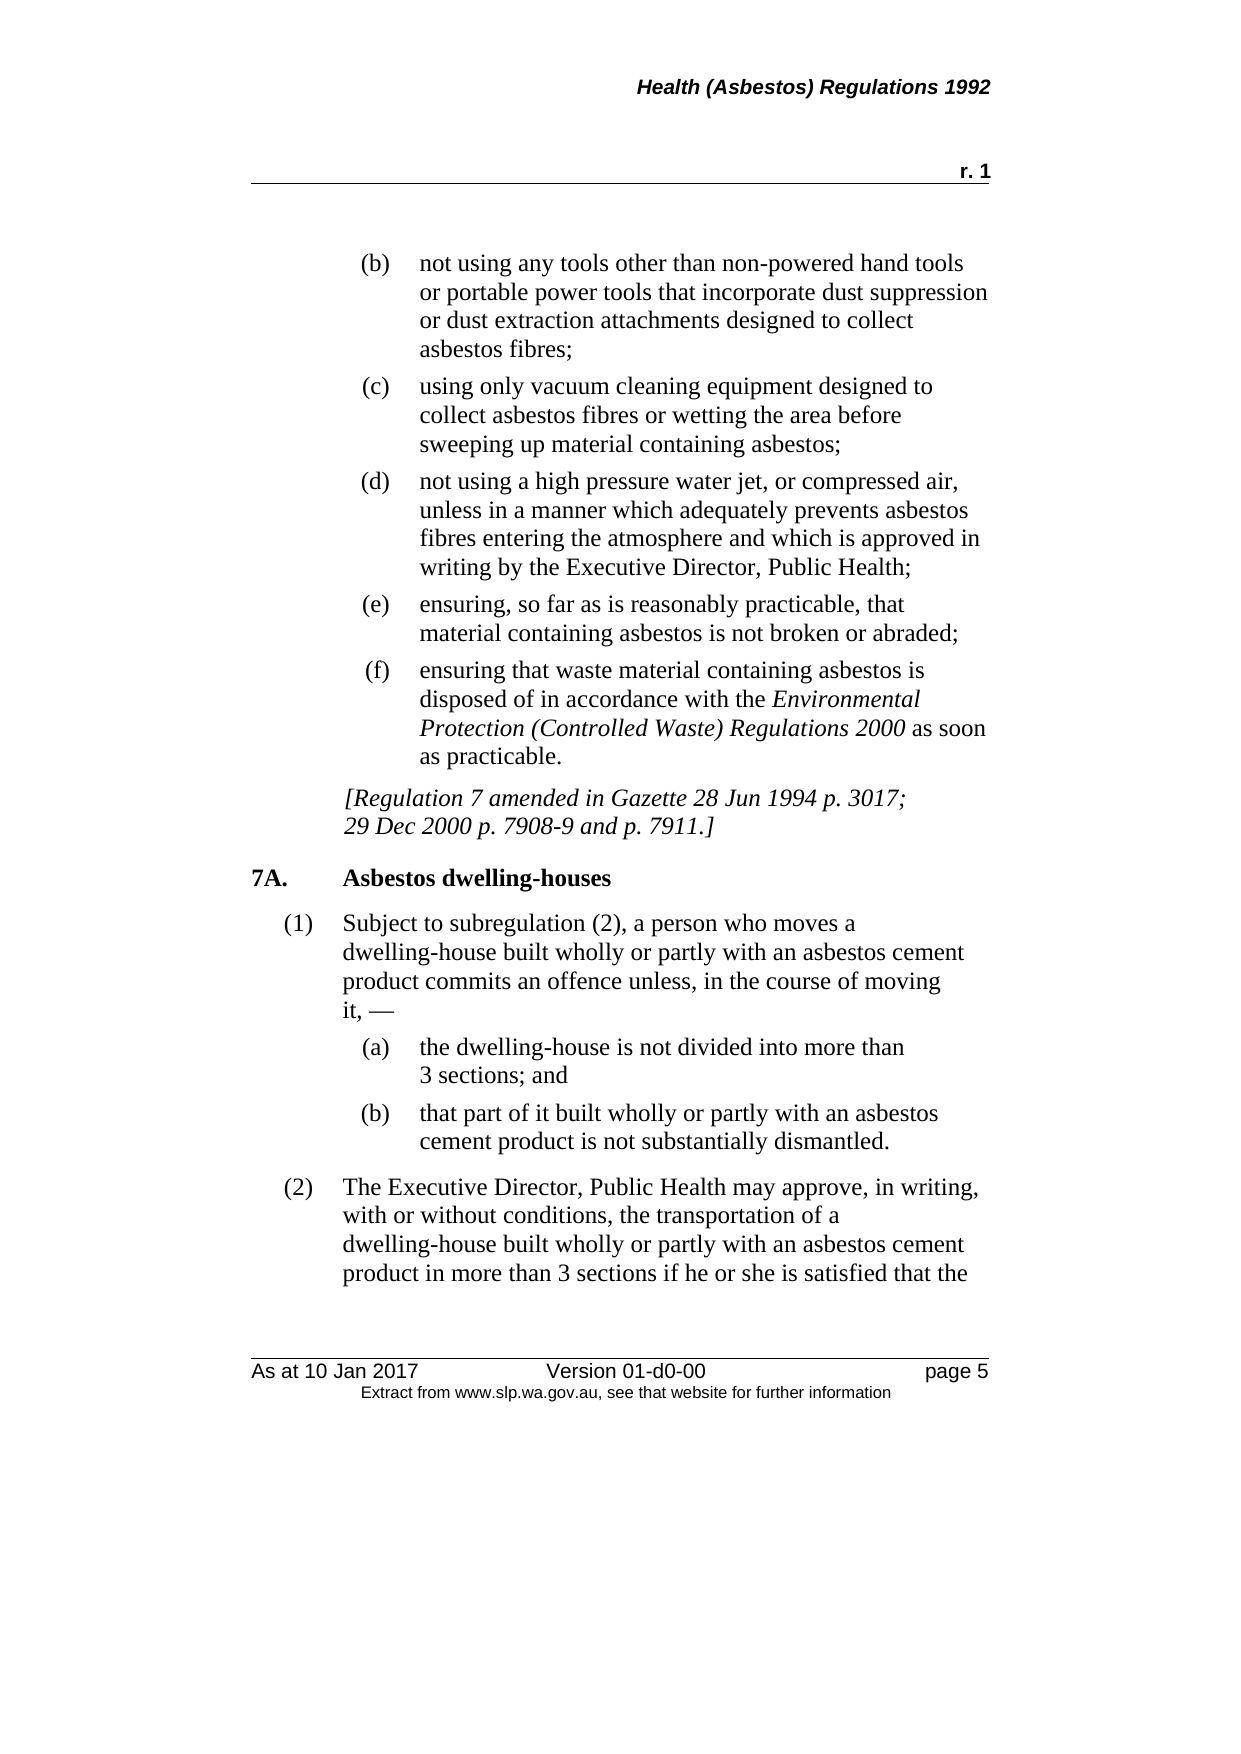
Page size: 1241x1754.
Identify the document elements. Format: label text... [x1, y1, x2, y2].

text [Regulation 7 amended in Gazette 28 Jun 1994 p. 3017; 29 Dec 2000 p. 7908-9 and p. 7911.] [251, 783, 989, 840]
text (f) ensuring that waste material containing asbestos is disposed of in accordance with the Environmental Protection (Controlled Waste) Regulations 2000 as soon as practicable. [251, 655, 989, 770]
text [251, 1172, 989, 1287]
text (c) using only vacuum cleaning equipment designed to collect asbestos fibres or wetting the area before sweeping up material containing asbestos; [251, 371, 989, 458]
text (a) the dwelling-house is not divided into more than 3 sections; and [251, 1032, 989, 1089]
text (b) that part of it built wholly or partly with an asbestos cement product is not substantially dismantled. [251, 1098, 989, 1155]
text (d) not using a high pressure water jet, or compressed air, unless in a manner which adequately prevents asbestos fibres entering the atmosphere and which is approved in writing by the Executive Director, Public Health; [251, 466, 989, 581]
text (1) Subject to subregulation (2), a person who moves a dwelling-house built wholly or partly with an asbestos cement product commits an offence unless, in the course of moving it, — [251, 908, 989, 1023]
text (b) not using any tools other than non-powered hand tools or portable power tools that incorporate dust suppression or dust extraction attachments designed to collect asbestos fibres; [251, 248, 989, 363]
text (e) ensuring, so far as is reasonably practicable, that material containing asbestos is not broken or abraded; [251, 589, 989, 647]
subtitle 7A. Asbestos dwelling-houses [251, 863, 989, 892]
